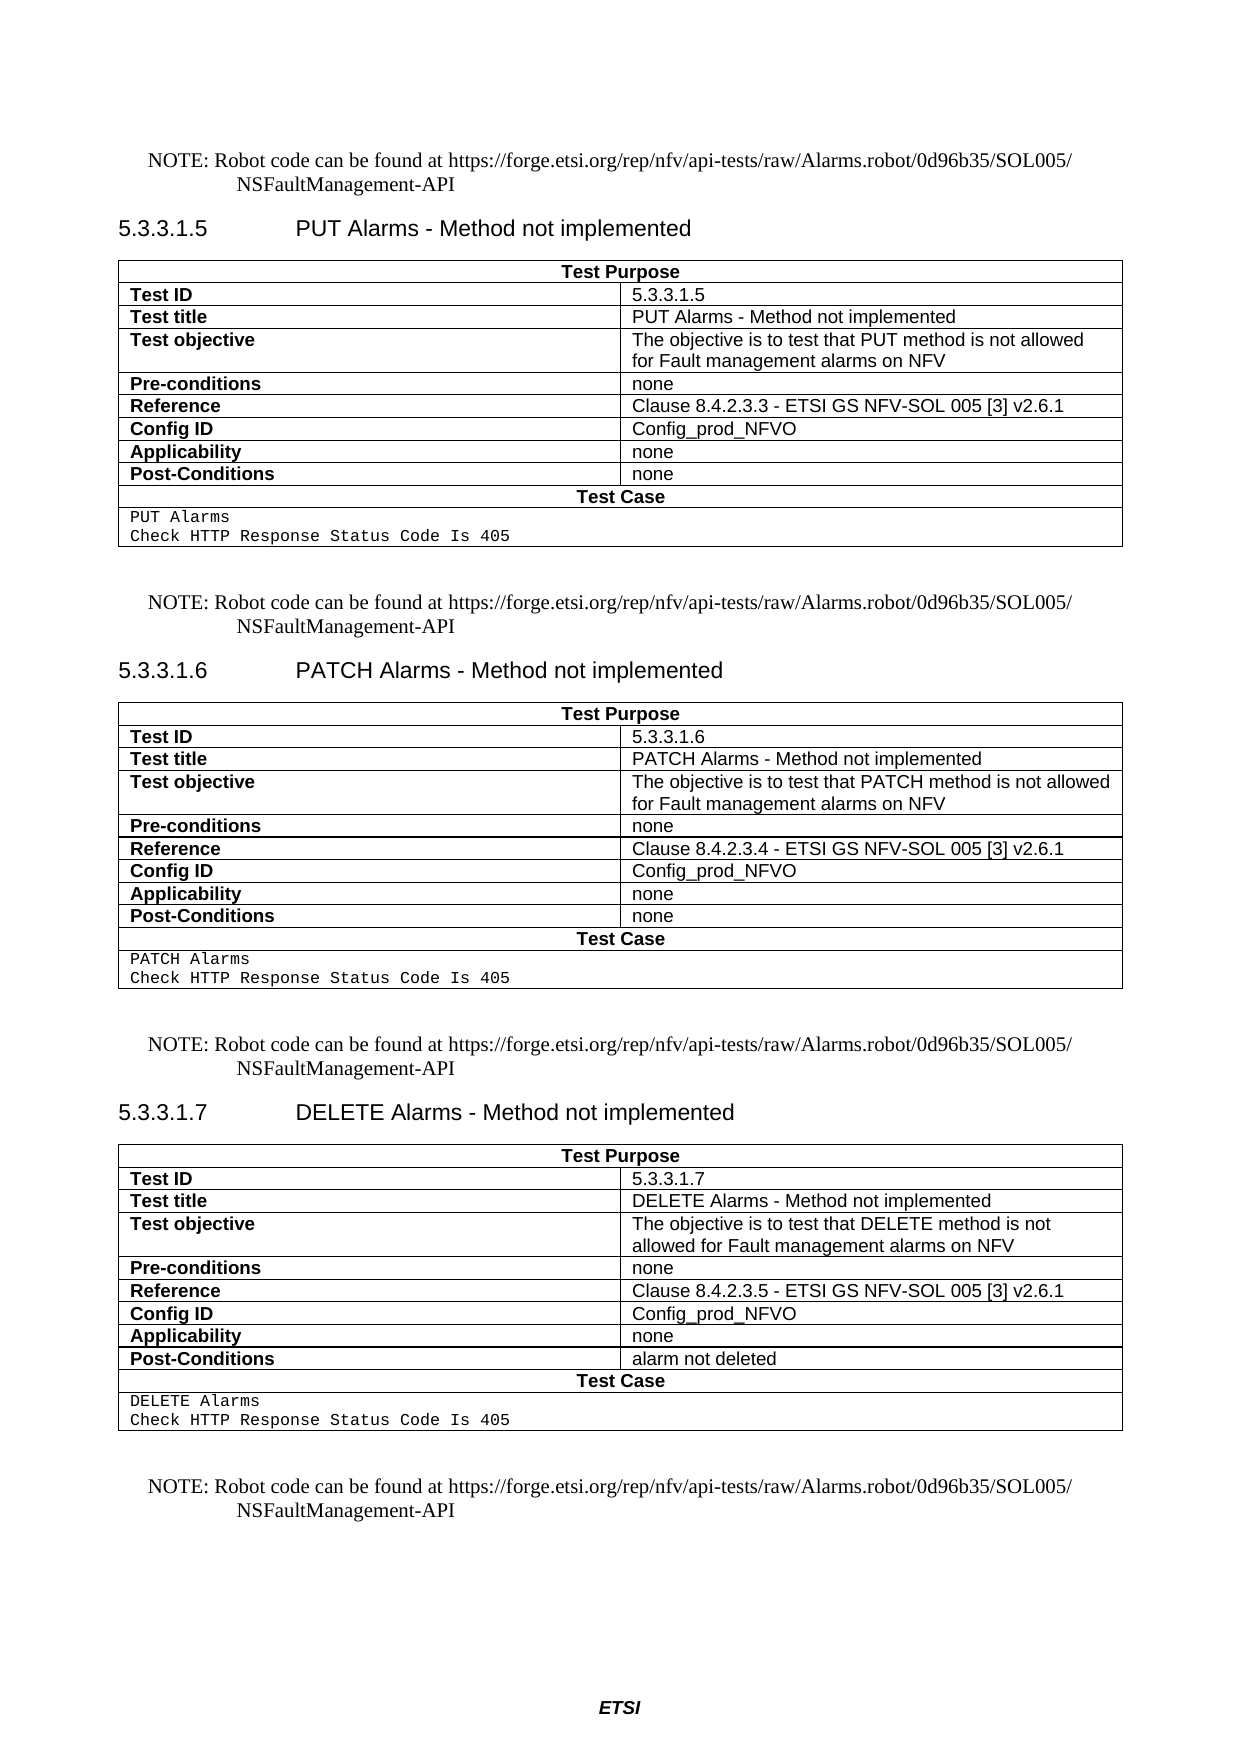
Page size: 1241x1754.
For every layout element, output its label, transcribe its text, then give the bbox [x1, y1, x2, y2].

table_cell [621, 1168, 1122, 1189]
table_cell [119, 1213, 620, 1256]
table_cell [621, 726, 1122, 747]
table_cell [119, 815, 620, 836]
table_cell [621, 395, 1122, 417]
subtitle 5.3.3.1.5 PUT Alarms - Method not implemented [118, 214, 1122, 241]
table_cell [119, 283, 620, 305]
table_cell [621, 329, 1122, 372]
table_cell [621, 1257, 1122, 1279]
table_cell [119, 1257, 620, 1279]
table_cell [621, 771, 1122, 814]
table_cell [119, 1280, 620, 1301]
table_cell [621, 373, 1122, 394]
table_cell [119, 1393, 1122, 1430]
subtitle 5.3.3.1.6 PATCH Alarms - Method not implemented [118, 657, 1122, 683]
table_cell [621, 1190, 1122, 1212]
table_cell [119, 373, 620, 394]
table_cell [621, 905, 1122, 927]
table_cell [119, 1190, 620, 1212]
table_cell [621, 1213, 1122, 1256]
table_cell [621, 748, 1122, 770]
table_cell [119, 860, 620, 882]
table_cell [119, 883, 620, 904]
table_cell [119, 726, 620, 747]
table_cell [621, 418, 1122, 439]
text NOTE: Robot code can be found at https://forge.etsi.org/rep/nfv/api-tests/raw/Alarms.robot/0d96b35/SOL005/NSFaultManagement-API [148, 1032, 1122, 1080]
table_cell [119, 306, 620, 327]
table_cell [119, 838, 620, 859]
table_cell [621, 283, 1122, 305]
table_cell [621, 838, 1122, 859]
text NOTE: Robot code can be found at https://forge.etsi.org/rep/nfv/api-tests/raw/Alarms.robot/0d96b35/SOL005/NSFaultManagement-API [148, 1474, 1122, 1522]
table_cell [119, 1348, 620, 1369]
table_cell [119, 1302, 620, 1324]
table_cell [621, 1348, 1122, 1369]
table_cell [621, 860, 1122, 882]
text NOTE: Robot code can be found at https://forge.etsi.org/rep/nfv/api-tests/raw/Alarms.robot/0d96b35/SOL005/NSFaultManagement-API [148, 148, 1122, 196]
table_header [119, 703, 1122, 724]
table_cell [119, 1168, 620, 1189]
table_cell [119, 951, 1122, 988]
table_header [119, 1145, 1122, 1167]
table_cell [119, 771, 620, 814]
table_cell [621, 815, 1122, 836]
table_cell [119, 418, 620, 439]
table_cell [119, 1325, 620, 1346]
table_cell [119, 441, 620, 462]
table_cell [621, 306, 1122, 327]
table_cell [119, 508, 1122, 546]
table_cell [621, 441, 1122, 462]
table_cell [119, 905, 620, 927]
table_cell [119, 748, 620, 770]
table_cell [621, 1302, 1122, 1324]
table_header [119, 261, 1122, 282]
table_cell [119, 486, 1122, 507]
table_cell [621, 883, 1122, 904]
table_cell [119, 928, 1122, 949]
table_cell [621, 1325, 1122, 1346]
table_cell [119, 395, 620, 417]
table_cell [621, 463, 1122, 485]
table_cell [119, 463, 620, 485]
subtitle 5.3.3.1.7 DELETE Alarms - Method not implemented [118, 1099, 1122, 1125]
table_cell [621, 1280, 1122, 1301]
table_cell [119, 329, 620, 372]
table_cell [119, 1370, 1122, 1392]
text NOTE: Robot code can be found at https://forge.etsi.org/rep/nfv/api-tests/raw/Alarms.robot/0d96b35/SOL005/NSFaultManagement-API [148, 590, 1122, 638]
